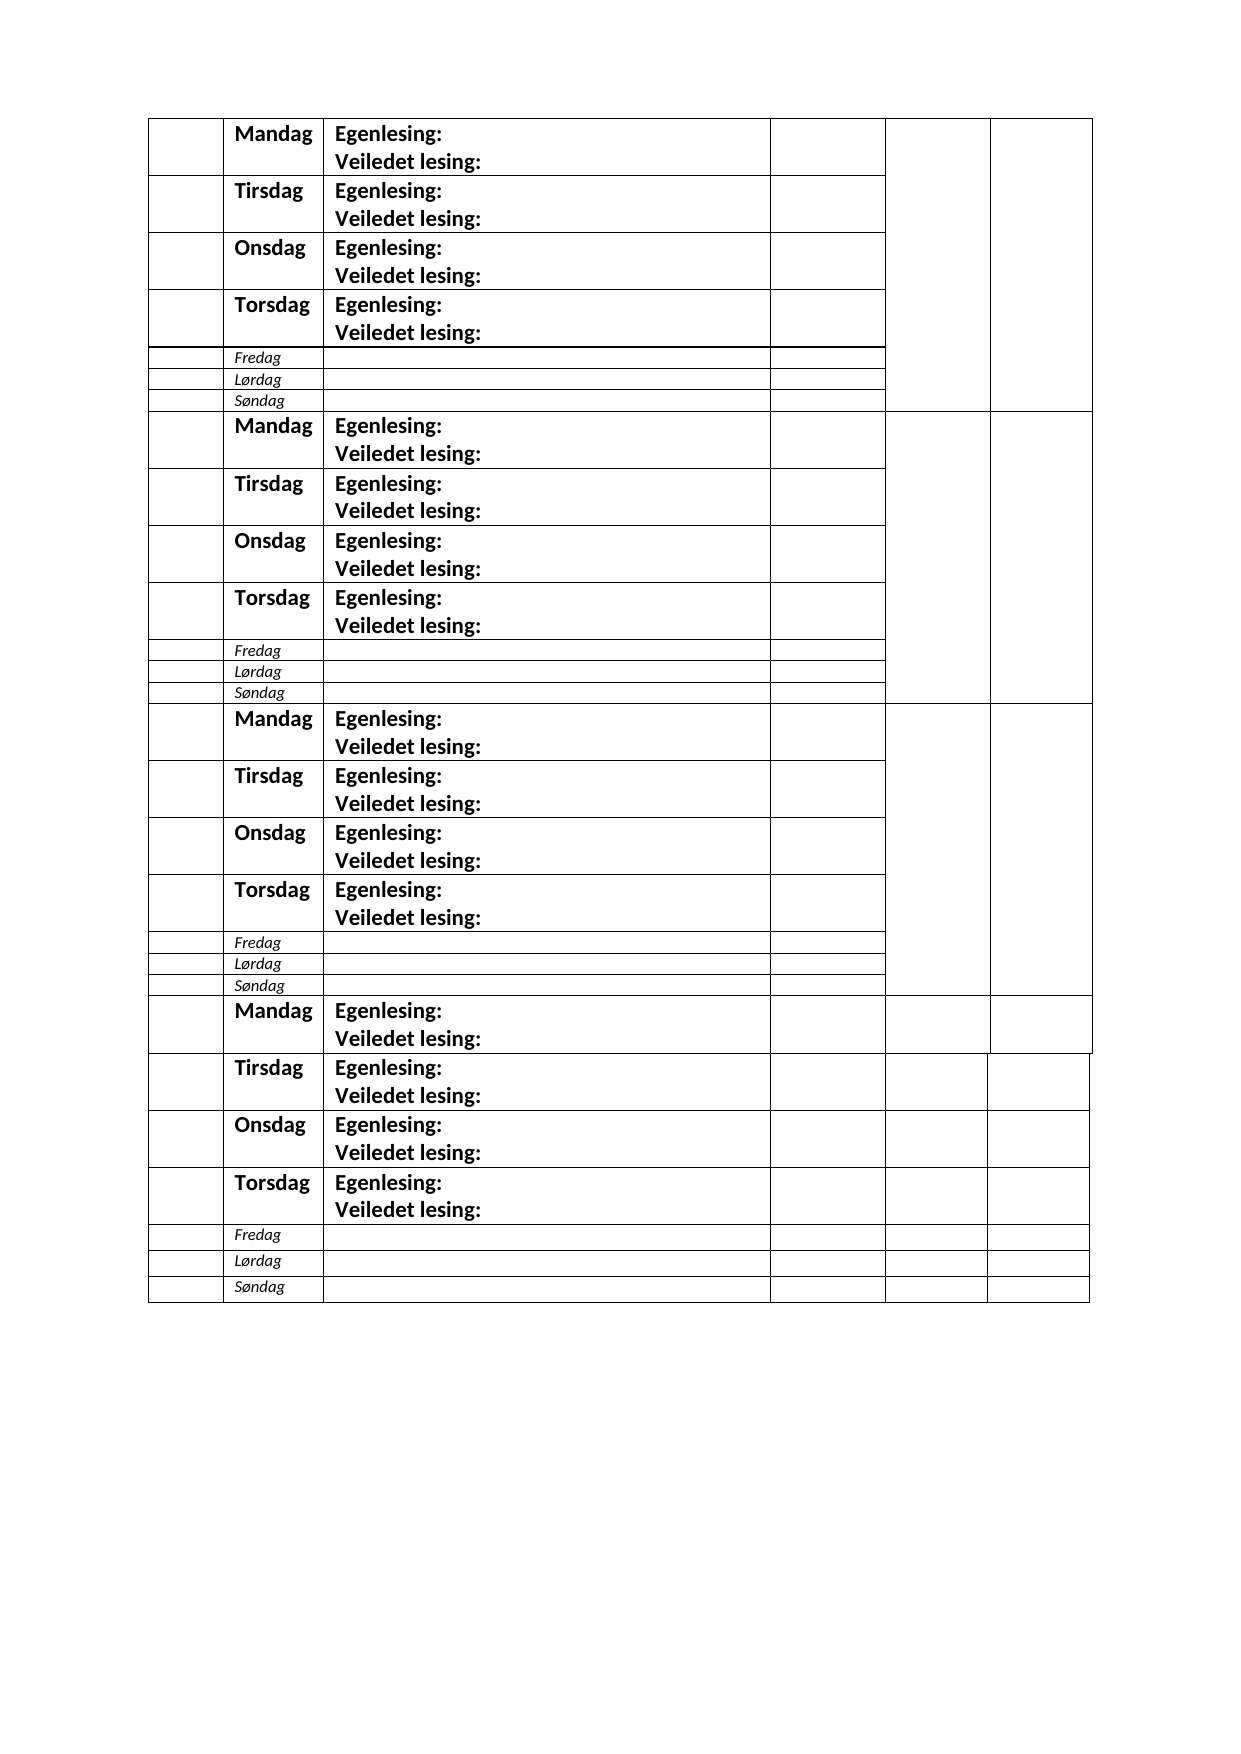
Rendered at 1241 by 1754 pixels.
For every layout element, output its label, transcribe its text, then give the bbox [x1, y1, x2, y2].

table_cell [149, 290, 223, 346]
table_cell [771, 412, 885, 468]
table_cell Onsdag [224, 818, 323, 874]
table_cell Onsdag [224, 1111, 323, 1167]
table_cell [886, 1277, 987, 1302]
table_cell [149, 1251, 223, 1276]
table_cell [149, 818, 223, 874]
table_cell Fredag [224, 1225, 323, 1250]
table_cell Fredag [224, 640, 323, 660]
table_cell [149, 469, 223, 525]
table_cell [324, 683, 770, 703]
table_cell [771, 1054, 885, 1109]
table_cell [771, 704, 885, 760]
table_cell [149, 954, 223, 974]
table_cell Egenlesing: Veiledet lesing: [324, 412, 770, 468]
table_cell [886, 412, 990, 703]
table_cell [324, 932, 770, 953]
table_cell Søndag [224, 975, 323, 995]
table_cell Fredag [224, 932, 323, 953]
table_cell [771, 661, 885, 682]
table_cell Egenlesing: Veiledet lesing: [324, 526, 770, 582]
table_cell [988, 1251, 1089, 1276]
table_cell Torsdag [224, 875, 323, 931]
table_cell [149, 875, 223, 931]
table_cell Egenlesing: Veiledet lesing: [324, 290, 770, 346]
table_cell [771, 818, 885, 874]
table_cell [988, 1225, 1089, 1250]
table_cell [771, 932, 885, 953]
table_cell Mandag [224, 412, 323, 468]
table_cell [149, 1054, 223, 1109]
table_cell [149, 1277, 223, 1302]
table_cell Lørdag [224, 954, 323, 974]
table_cell Torsdag [224, 1168, 323, 1224]
table_cell Egenlesing: Veiledet lesing: [324, 1168, 770, 1224]
table_cell [149, 526, 223, 582]
table_cell [886, 1251, 987, 1276]
table_cell [886, 1054, 987, 1109]
table_cell [149, 704, 223, 760]
table_cell Egenlesing: Veiledet lesing: [324, 583, 770, 639]
table_cell Egenlesing: Veiledet lesing: [324, 875, 770, 931]
table_cell Mandag [224, 119, 323, 175]
table_cell Torsdag [224, 290, 323, 346]
table_cell Lørdag [224, 369, 323, 389]
table_cell [988, 1168, 1089, 1224]
table_cell [771, 875, 885, 931]
table_cell Egenlesing: Veiledet lesing: [324, 119, 770, 175]
table_cell [149, 683, 223, 703]
table_cell [149, 1168, 223, 1224]
table_cell [771, 583, 885, 639]
table_cell [886, 119, 990, 411]
table_cell Tirsdag [224, 761, 323, 817]
table_cell Egenlesing: Veiledet lesing: [324, 1054, 770, 1109]
table_cell [149, 975, 223, 995]
table_cell Søndag [224, 683, 323, 703]
table_cell [988, 1277, 1089, 1302]
table_cell [771, 390, 885, 411]
table_cell [324, 1225, 770, 1250]
table_cell Lørdag [224, 661, 323, 682]
table_cell Egenlesing: Veiledet lesing: [324, 469, 770, 525]
table_cell [149, 996, 223, 1052]
table_cell [324, 1277, 770, 1302]
table_cell [771, 526, 885, 582]
table_cell [771, 1225, 885, 1250]
table_cell [149, 1111, 223, 1167]
table_cell Tirsdag [224, 176, 323, 232]
table_cell [771, 1277, 885, 1302]
table_cell [324, 348, 770, 368]
table_cell [324, 975, 770, 995]
table_cell [149, 390, 223, 411]
table_cell [149, 119, 223, 175]
table_cell [886, 704, 990, 995]
table_cell [771, 640, 885, 660]
table_cell Fredag [224, 348, 323, 368]
table_cell [149, 583, 223, 639]
table_cell [149, 233, 223, 289]
table_cell [771, 290, 885, 346]
table_cell [991, 119, 1092, 411]
table_cell [324, 390, 770, 411]
table_cell Egenlesing: Veiledet lesing: [324, 704, 770, 760]
table_cell [149, 369, 223, 389]
table_cell Torsdag [224, 583, 323, 639]
table_cell [886, 1225, 987, 1250]
table_cell Onsdag [224, 526, 323, 582]
table_cell [771, 761, 885, 817]
table_cell Tirsdag [224, 1054, 323, 1109]
table_cell [886, 996, 990, 1052]
table_cell Egenlesing: Veiledet lesing: [324, 818, 770, 874]
table_cell [771, 1251, 885, 1276]
table_cell [324, 369, 770, 389]
table_cell [991, 412, 1092, 703]
table_cell [988, 1054, 1089, 1109]
table_cell [149, 176, 223, 232]
table_cell [324, 954, 770, 974]
table_cell [771, 469, 885, 525]
table_cell [771, 996, 885, 1052]
table_cell [149, 932, 223, 953]
table_cell Egenlesing: Veiledet lesing: [324, 233, 770, 289]
table_cell [991, 996, 1092, 1052]
table_cell Søndag [224, 1277, 323, 1302]
table_cell [149, 348, 223, 368]
table_cell [149, 640, 223, 660]
table_cell [149, 761, 223, 817]
table_cell [771, 348, 885, 368]
table_cell Egenlesing: Veiledet lesing: [324, 996, 770, 1052]
table_cell [771, 683, 885, 703]
table_cell [771, 369, 885, 389]
table_cell Egenlesing: Veiledet lesing: [324, 1111, 770, 1167]
table_cell Egenlesing: Veiledet lesing: [324, 176, 770, 232]
table_cell [988, 1111, 1089, 1167]
table_cell [149, 412, 223, 468]
table_cell Tirsdag [224, 469, 323, 525]
table_cell Onsdag [224, 233, 323, 289]
table_cell [149, 1225, 223, 1250]
table_cell Lørdag [224, 1251, 323, 1276]
table_cell [771, 233, 885, 289]
table_cell [991, 704, 1092, 995]
table_cell [886, 1168, 987, 1224]
table_cell [771, 1168, 885, 1224]
table_cell [324, 661, 770, 682]
table_cell [771, 954, 885, 974]
table_cell [771, 119, 885, 175]
table_cell [771, 1111, 885, 1167]
table_cell Mandag [224, 704, 323, 760]
table_cell [324, 640, 770, 660]
table_cell Søndag [224, 390, 323, 411]
table_cell [324, 1251, 770, 1276]
table_cell Mandag [224, 996, 323, 1052]
table_cell Egenlesing: Veiledet lesing: [324, 761, 770, 817]
table_cell [771, 975, 885, 995]
table_cell [149, 661, 223, 682]
table_cell [886, 1111, 987, 1167]
table_cell [771, 176, 885, 232]
